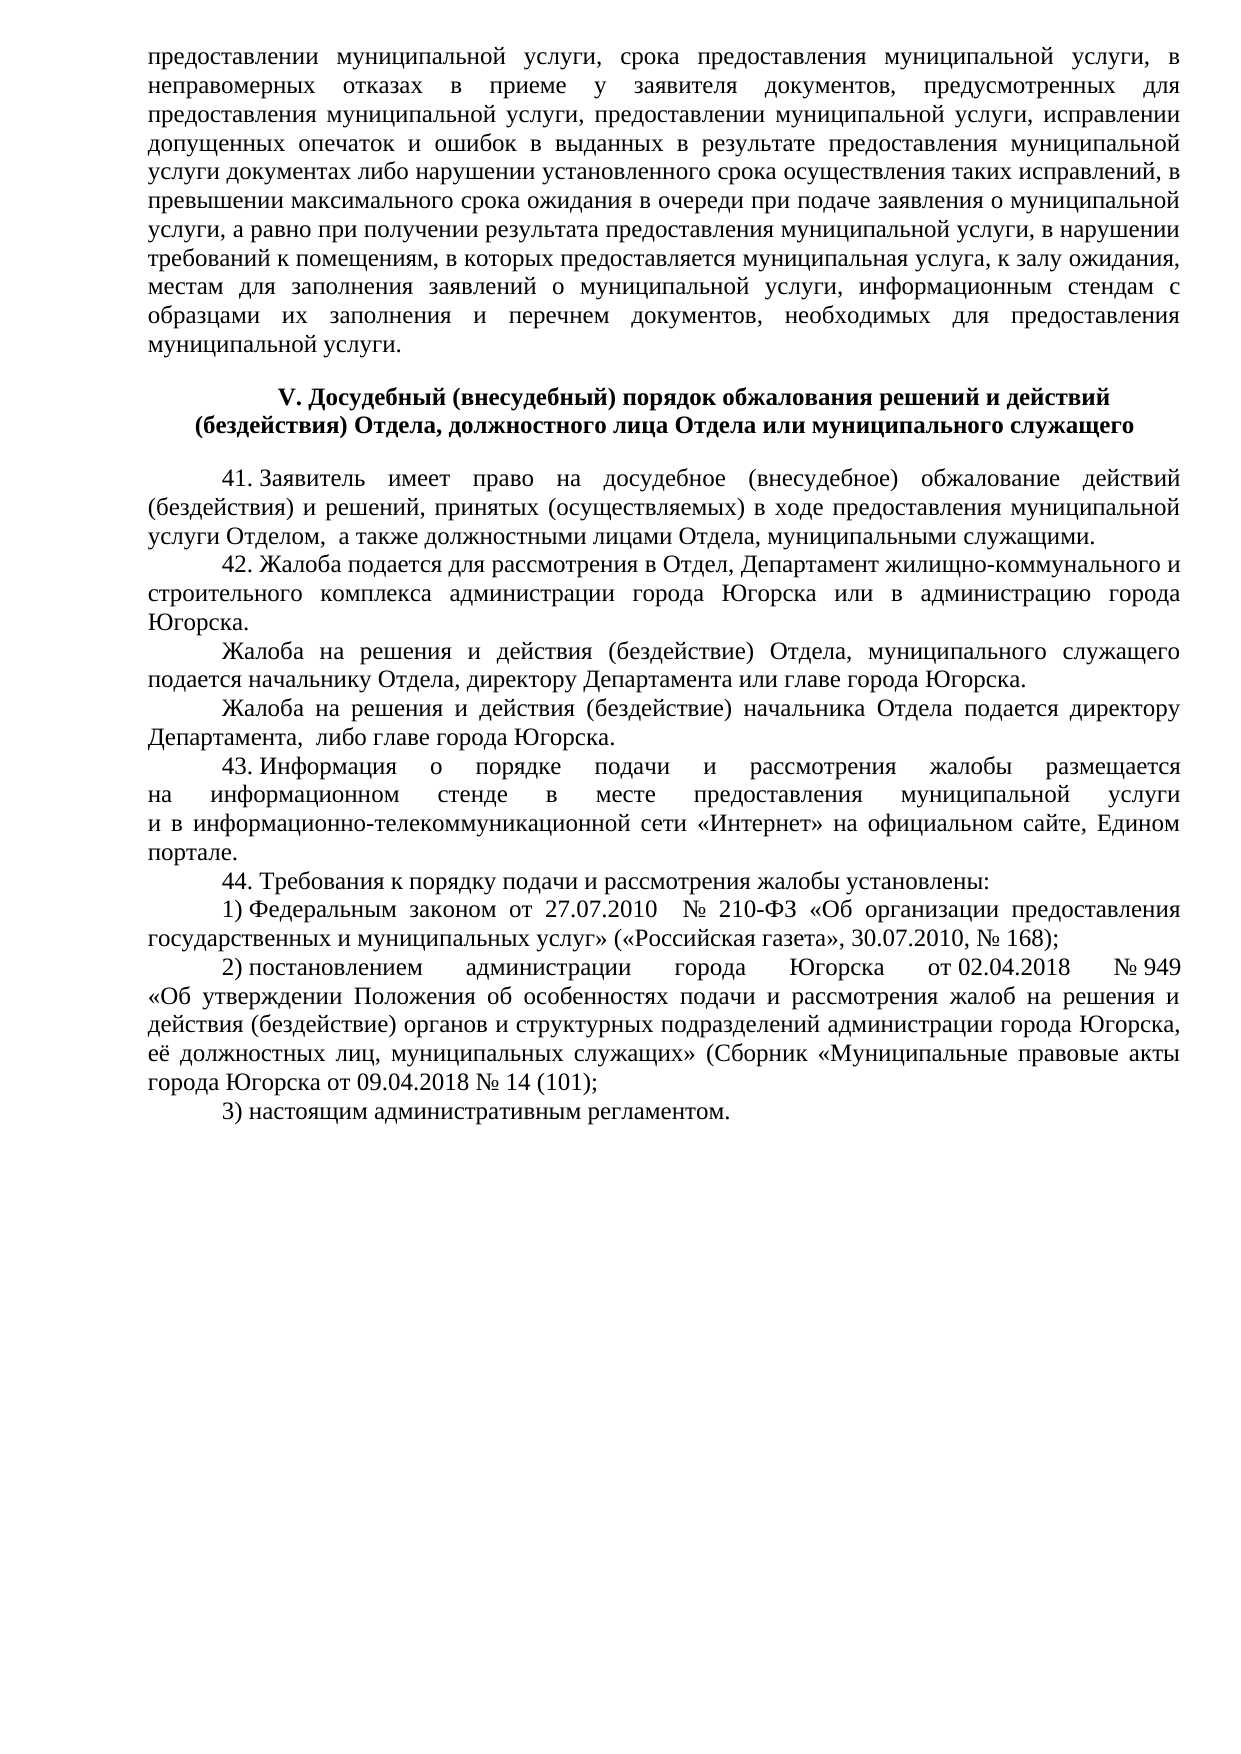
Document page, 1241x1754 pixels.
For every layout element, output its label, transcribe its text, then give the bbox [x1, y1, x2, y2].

text 43. Информация о порядке подачи и рассмотрения жалобы размещается на информационном стенде в месте предоставления муниципальной услуги и в информационно-телекоммуникационной сети «Интернет» на официальном сайте, Едином портале. [148, 751, 1181, 866]
text Жалоба на решения и действия (бездействие) начальника Отдела подается директору Департамента, либо главе города Югорска. [148, 693, 1181, 751]
text 42. Жалоба подается для рассмотрения в Отдел, Департамент жилищно-коммунального и строительного комплекса администрации города Югорска или в администрацию города Югорска. [148, 549, 1181, 636]
text V. Досудебный (внесудебный) порядок обжалования решений и действий (бездействия) Отдела, должностного лица Отдела или муниципального служащего [148, 382, 1181, 439]
text 2) постановлением администрации города Югорска от 02.04.2018 № 949 «Об утверждении Положения об особенностях подачи и рассмотрения жалоб на решения и действия (бездействие) органов и структурных подразделений администрации города Югорска, её должностных лиц, муниципальных служащих» (Сборник «Муниципальные правовые акты города Югорска от 09.04.2018 № 14 (101); [148, 952, 1181, 1096]
text 44. Требования к порядку подачи и рассмотрения жалобы установлены: [148, 866, 1181, 894]
text 1) Федеральным законом от 27.07.2010 № 210-ФЗ «Об организации предоставления государственных и муниципальных услуг» («Российская газета», 30.07.2010, № 168); [148, 894, 1181, 952]
text 3) настоящим административным регламентом. [148, 1096, 1181, 1124]
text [148, 41, 1181, 358]
text 41. Заявитель имеет право на досудебное (внесудебное) обжалование действий (бездействия) и решений, принятых (осуществляемых) в ходе предоставления муниципальной услуги Отделом, а также должностными лицами Отдела, муниципальными служащими. [148, 463, 1181, 549]
text Жалоба на решения и действия (бездействие) Отдела, муниципального служащего подается начальнику Отдела, директору Департамента или главе города Югорска. [148, 636, 1181, 693]
